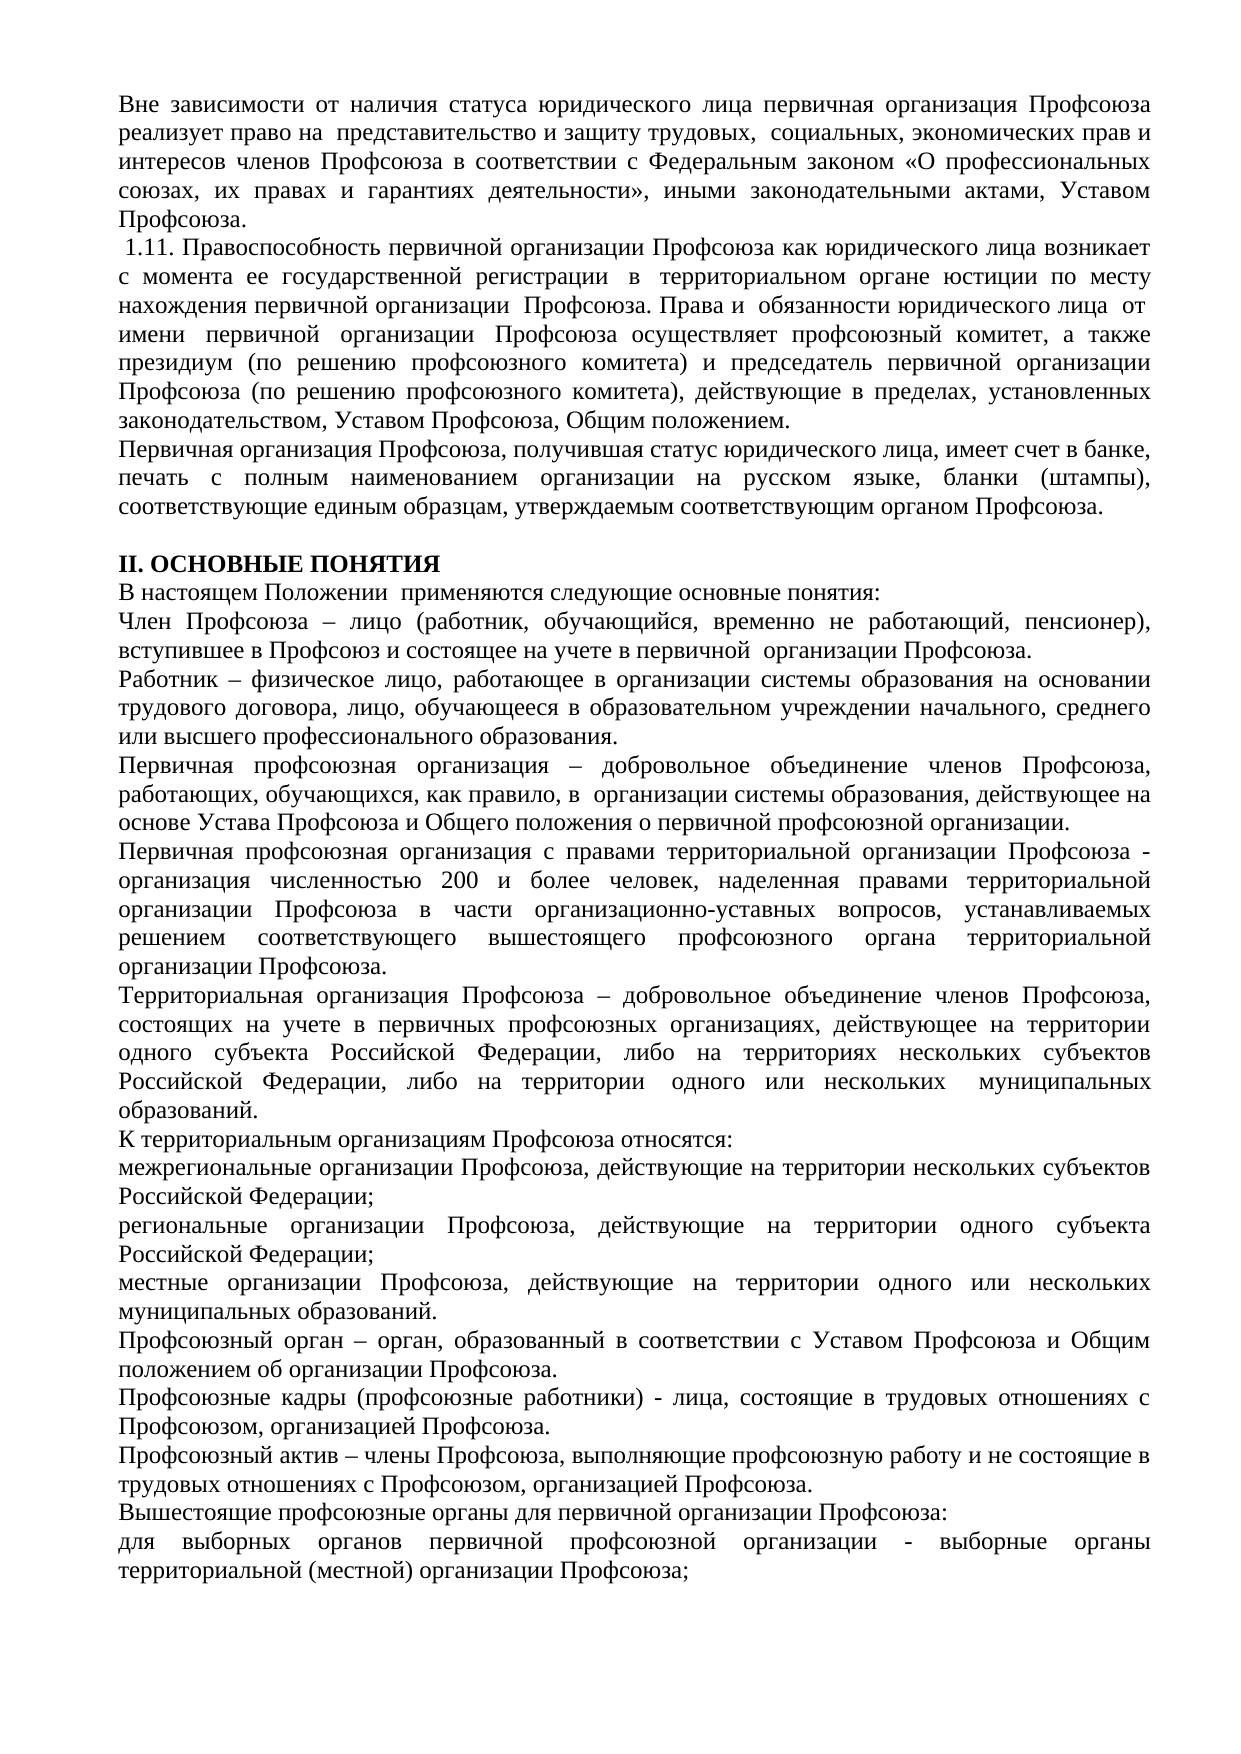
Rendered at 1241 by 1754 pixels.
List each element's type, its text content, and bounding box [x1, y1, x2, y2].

text К территориальным организациям Профсоюза относятся: [118, 1124, 1152, 1152]
text Первичная профсоюзная организация с правами территориальной организации Профсоюза - организация численностью 200 и более человек, наделенная правами территориальной организации Профсоюза в части организационно-уставных вопросов, устанавливаемых решением соответствующего вышестоящего профсоюзного органа территориальной организации Профсоюза. [118, 836, 1152, 980]
text межрегиональные организации Профсоюза, действующие на территории нескольких субъектов Российской Федерации; [118, 1152, 1152, 1210]
text для выборных органов первичной профсоюзной организации - выборные органы территориальной (местной) организации Профсоюза; [118, 1526, 1152, 1584]
text Профсоюзный орган – орган, образованный в соответствии с Уставом Профсоюза и Общим положением об организации Профсоюза. [118, 1325, 1152, 1382]
text Первичная профсоюзная организация – добровольное объединение членов Профсоюза, работающих, обучающихся, как правило, в организации системы образования, действующее на основе Устава Профсоюза и Общего положения о первичной профсоюзной организации. [118, 750, 1152, 836]
text Первичная организация Профсоюза, получившая статус юридического лица, имеет счет в банке, печать с полным наименованием организации на русском языке, бланки (штампы), соответствующие единым образцам, утверждаемым соответствующим органом Профсоюза. [118, 434, 1152, 520]
text Работник – физическое лицо, работающее в организации системы образования на основании трудового договора, лицо, обучающееся в образовательном учреждении начального, среднего или высшего профессионального образования. [118, 664, 1152, 750]
text 1.11. Правоспособность первичной организации Профсоюза как юридического лица возникает с момента ее государственной регистрации в территориальном органе юстиции по месту нахождения первичной организации Профсоюза. Права и обязанности юридического лица от имени первичной организации Профсоюза осуществляет профсоюзный комитет, а также президиум (по решению профсоюзного комитета) и председатель первичной организации Профсоюза (по решению профсоюзного комитета), действующие в пределах, установленных законодательством, Уставом Профсоюза, Общим положением. [118, 232, 1152, 434]
text II. ОСНОВНЫЕ ПОНЯТИЯ [118, 549, 1152, 577]
text Профсоюзный актив – члены Профсоюза, выполняющие профсоюзную работу и не состоящие в трудовых отношениях с Профсоюзом, организацией Профсоюза. [118, 1440, 1152, 1497]
text Территориальная организация Профсоюза – добровольное объединение членов Профсоюза, состоящих на учете в первичных профсоюзных организациях, действующее на территории одного субъекта Российской Федерации, либо на территориях нескольких субъектов Российской Федерации, либо на территории одного или нескольких муниципальных образований. [118, 980, 1152, 1124]
text Вышестоящие профсоюзные органы для первичной организации Профсоюза: [118, 1497, 1152, 1526]
text Вне зависимости от наличия статуса юридического лица первичная организация Профсоюза реализует право на представительство и защиту трудовых, социальных, экономических прав и интересов членов Профсоюза в соответствии с Федеральным законом «О профессиональных союзах, их правах и гарантиях деятельности», иными законодательными актами, Уставом Профсоюза. [118, 89, 1152, 232]
text В настоящем Положении применяются следующие основные понятия: [118, 577, 1152, 606]
text местные организации Профсоюза, действующие на территории одного или нескольких муниципальных образований. [118, 1267, 1152, 1325]
text Член Профсоюза – лицо (работник, обучающийся, временно не работающий, пенсионер), вступившее в Профсоюз и состоящее на учете в первичной организации Профсоюза. [118, 606, 1152, 664]
text региональные организации Профсоюза, действующие на территории одного субъекта Российской Федерации; [118, 1210, 1152, 1267]
text Профсоюзные кадры (профсоюзные работники) - лица, состоящие в трудовых отношениях с Профсоюзом, организацией Профсоюза. [118, 1382, 1152, 1440]
